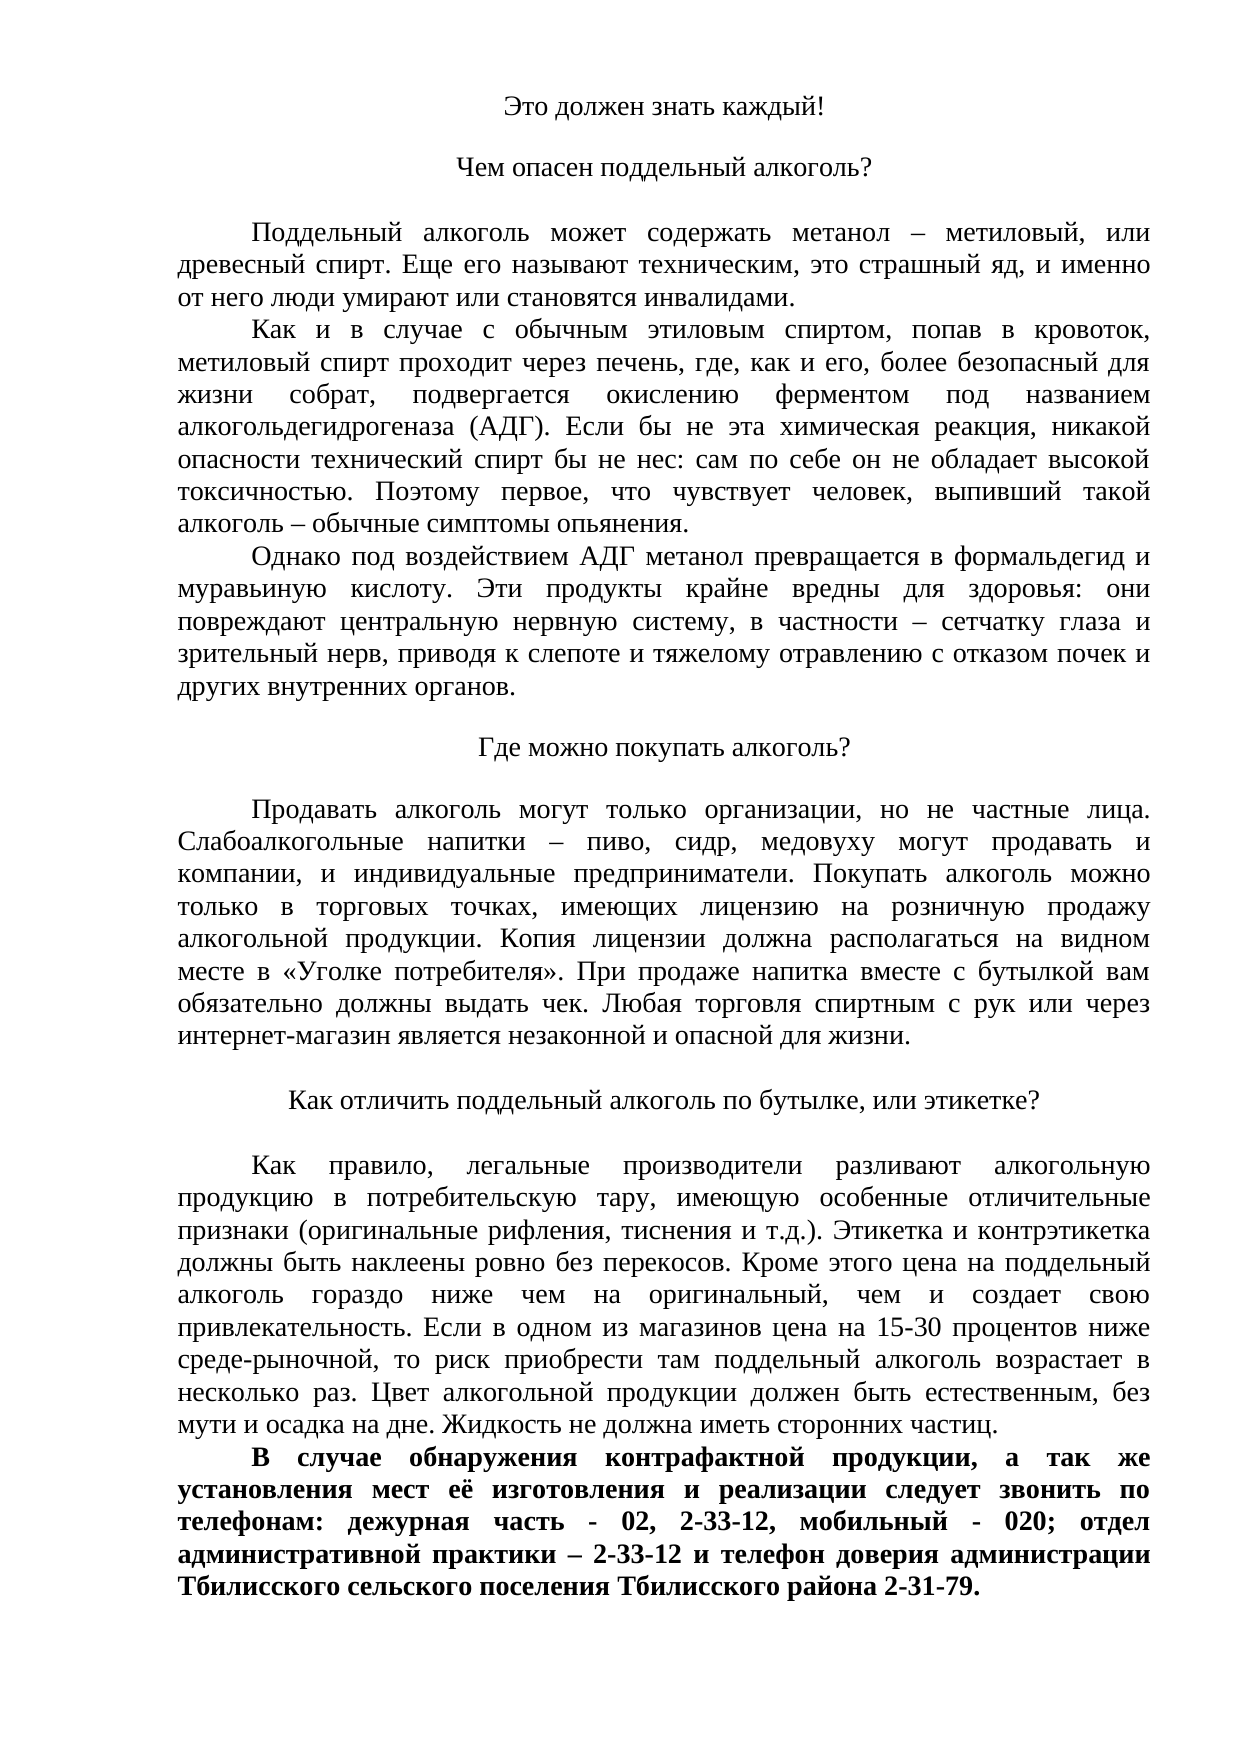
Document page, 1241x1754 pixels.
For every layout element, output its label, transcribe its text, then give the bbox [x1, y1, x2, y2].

text Это должен знать каждый! [177, 89, 1152, 121]
text Чем опасен поддельный алкоголь? [177, 150, 1152, 183]
text Однако под воздействием АДГ метанол превращается в формальдегид и муравьиную кислоту. Эти продукты крайне вредны для здоровья: они повреждают центральную нервную систему, в частности – сетчатку глаза и зрительный нерв, приводя к слепоте и тяжелому отравлению с отказом почек и других внутренних органов. [177, 539, 1152, 701]
text Как отличить поддельный алкоголь по бутылке, или этикетке? [177, 1083, 1152, 1116]
text В случае обнаружения контрафактной продукции, а так же установления мест её изготовления и реализации следует звонить по телефонам: дежурная часть - 02, 2-33-12, мобильный - 020; отдел административной практики – 2-33-12 и телефон доверия администрации Тбилисского сельского поселения Тбилисского района 2-31-79. [177, 1439, 1152, 1602]
text Продавать алкоголь могут только организации, но не частные лица. Слабоалкогольные напитки – пиво, сидр, медовуху могут продавать и компании, и индивидуальные предприниматели. Покупать алкоголь можно только в торговых точках, имеющих лицензию на розничную продажу алкогольной продукции. Копия лицензии должна располагаться на видном месте в «Уголке потребителя». При продаже напитка вместе с бутылкой вам обязательно должны выдать чек. Любая торговля спиртным с рук или через интернет-магазин является незаконной и опасной для жизни. [177, 792, 1152, 1051]
text Поддельный алкоголь может содержать метанол – метиловый, или древесный спирт. Еще его называют техническим, это страшный яд, и именно от него люди умирают или становятся инвалидами. [177, 215, 1152, 312]
text Где можно покупать алкоголь? [177, 730, 1152, 762]
text Как и в случае с обычным этиловым спиртом, попав в кровоток, метиловый спирт проходит через печень, где, как и его, более безопасный для жизни собрат, подвергается окислению ферментом под названием алкогольдегидрогеназа (АДГ). Если бы не эта химическая реакция, никакой опасности технический спирт бы не нес: сам по себе он не обладает высокой токсичностью. Поэтому первое, что чувствует человек, выпивший такой алкоголь – обычные симптомы опьянения. [177, 312, 1152, 539]
text Как правило, легальные производители разливают алкогольную продукцию в потребительскую тару, имеющую особенные отличительные признаки (оригинальные рифления, тиснения и т.д.). Этикетка и контрэтикетка должны быть наклеены ровно без перекосов. Кроме этого цена на поддельный алкоголь гораздо ниже чем на оригинальный, чем и создает свою привлекательность. Если в одном из магазинов цена на 15-30 процентов ниже среде-рыночной, то риск приобрести там поддельный алкоголь возрастает в несколько раз. Цвет алкогольной продукции должен быть естественным, без мути и осадка на дне. Жидкость не должна иметь сторонних частиц. [177, 1148, 1152, 1439]
